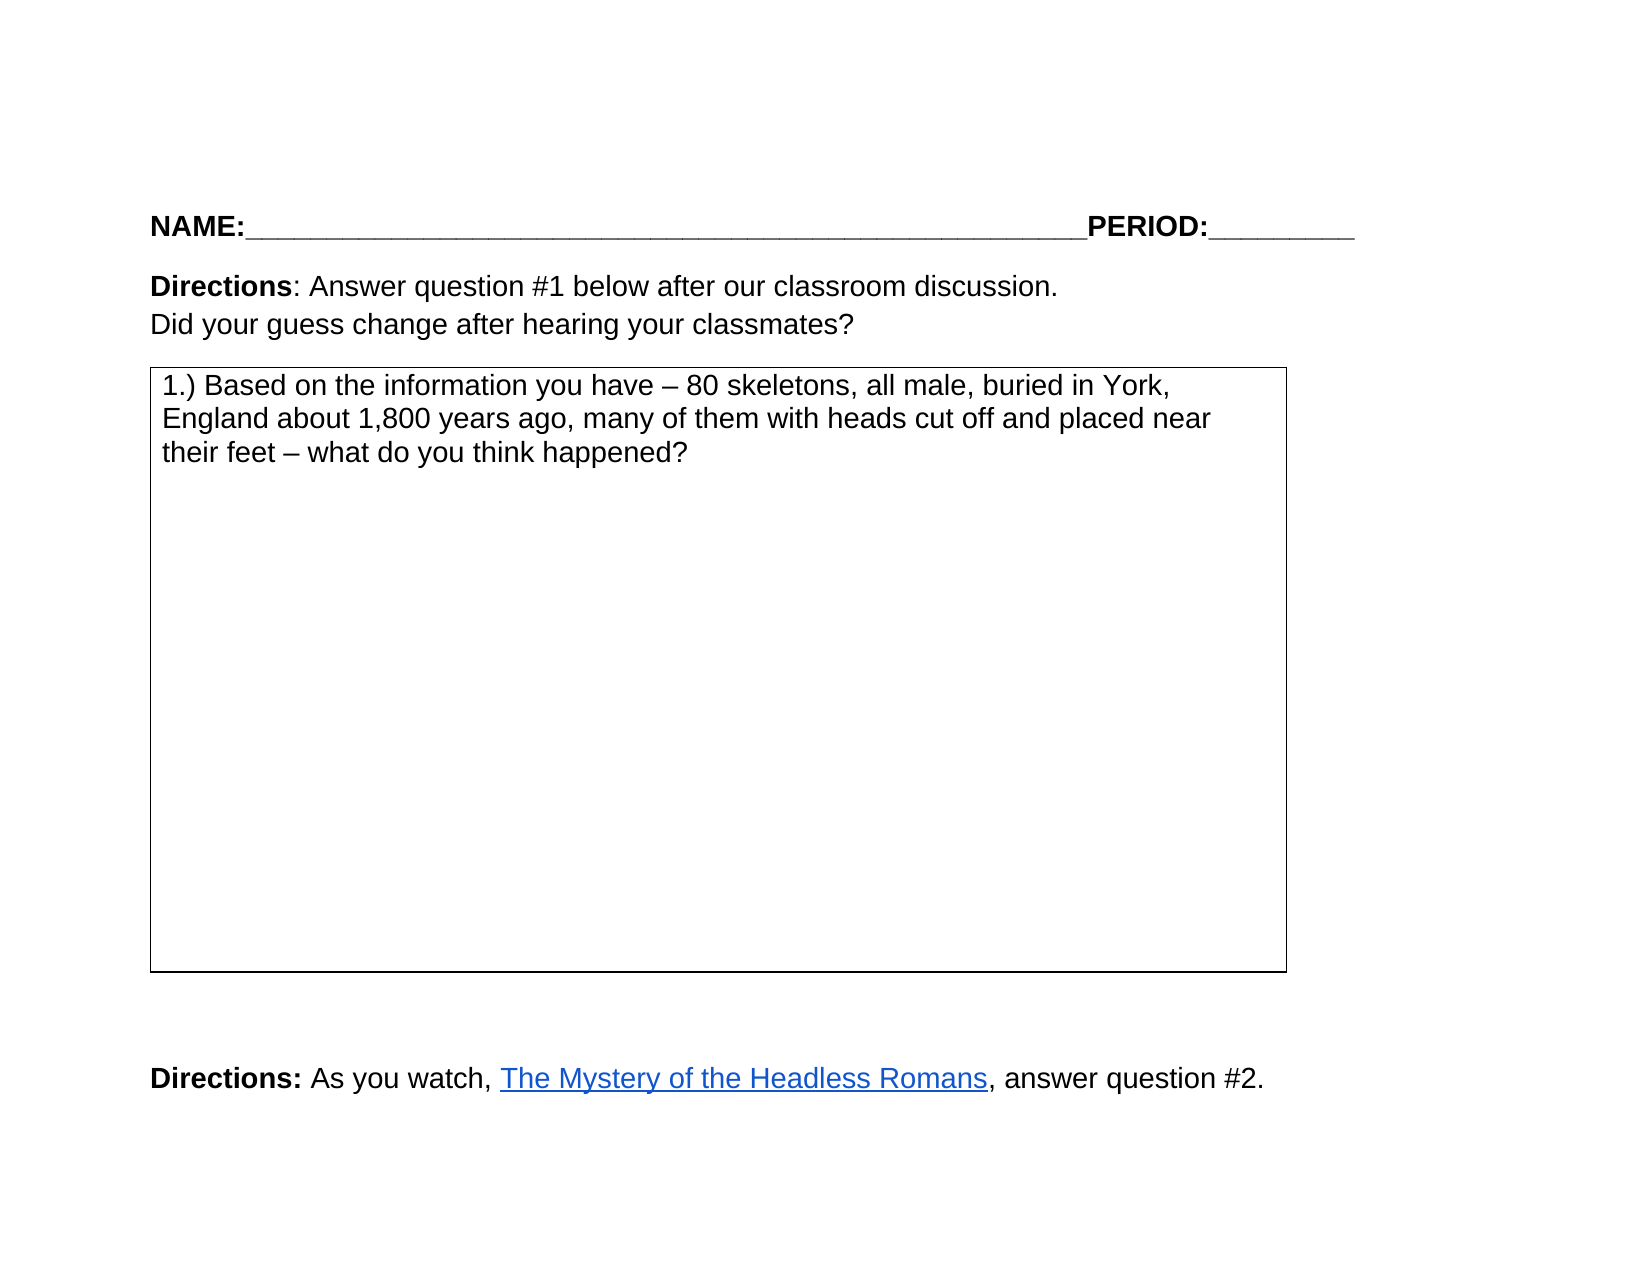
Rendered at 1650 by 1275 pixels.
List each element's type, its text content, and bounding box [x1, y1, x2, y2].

table_header 1.) Based on the information you have – 80 skeletons, all male, buried in York, England about 1,800 years ago, many of them with heads cut off and placed near their feet – what do you think happened? [151, 368, 1286, 971]
text NAME:____________________________________________________PERIOD:_________ [150, 209, 1500, 243]
text Directions: Answer question #1 below after our classroom discussion. Did your guess change after hearing your classmates? [150, 269, 1500, 341]
text Directions: As you watch, The Mystery of the Headless Romans, answer question #2. [150, 1061, 1500, 1094]
